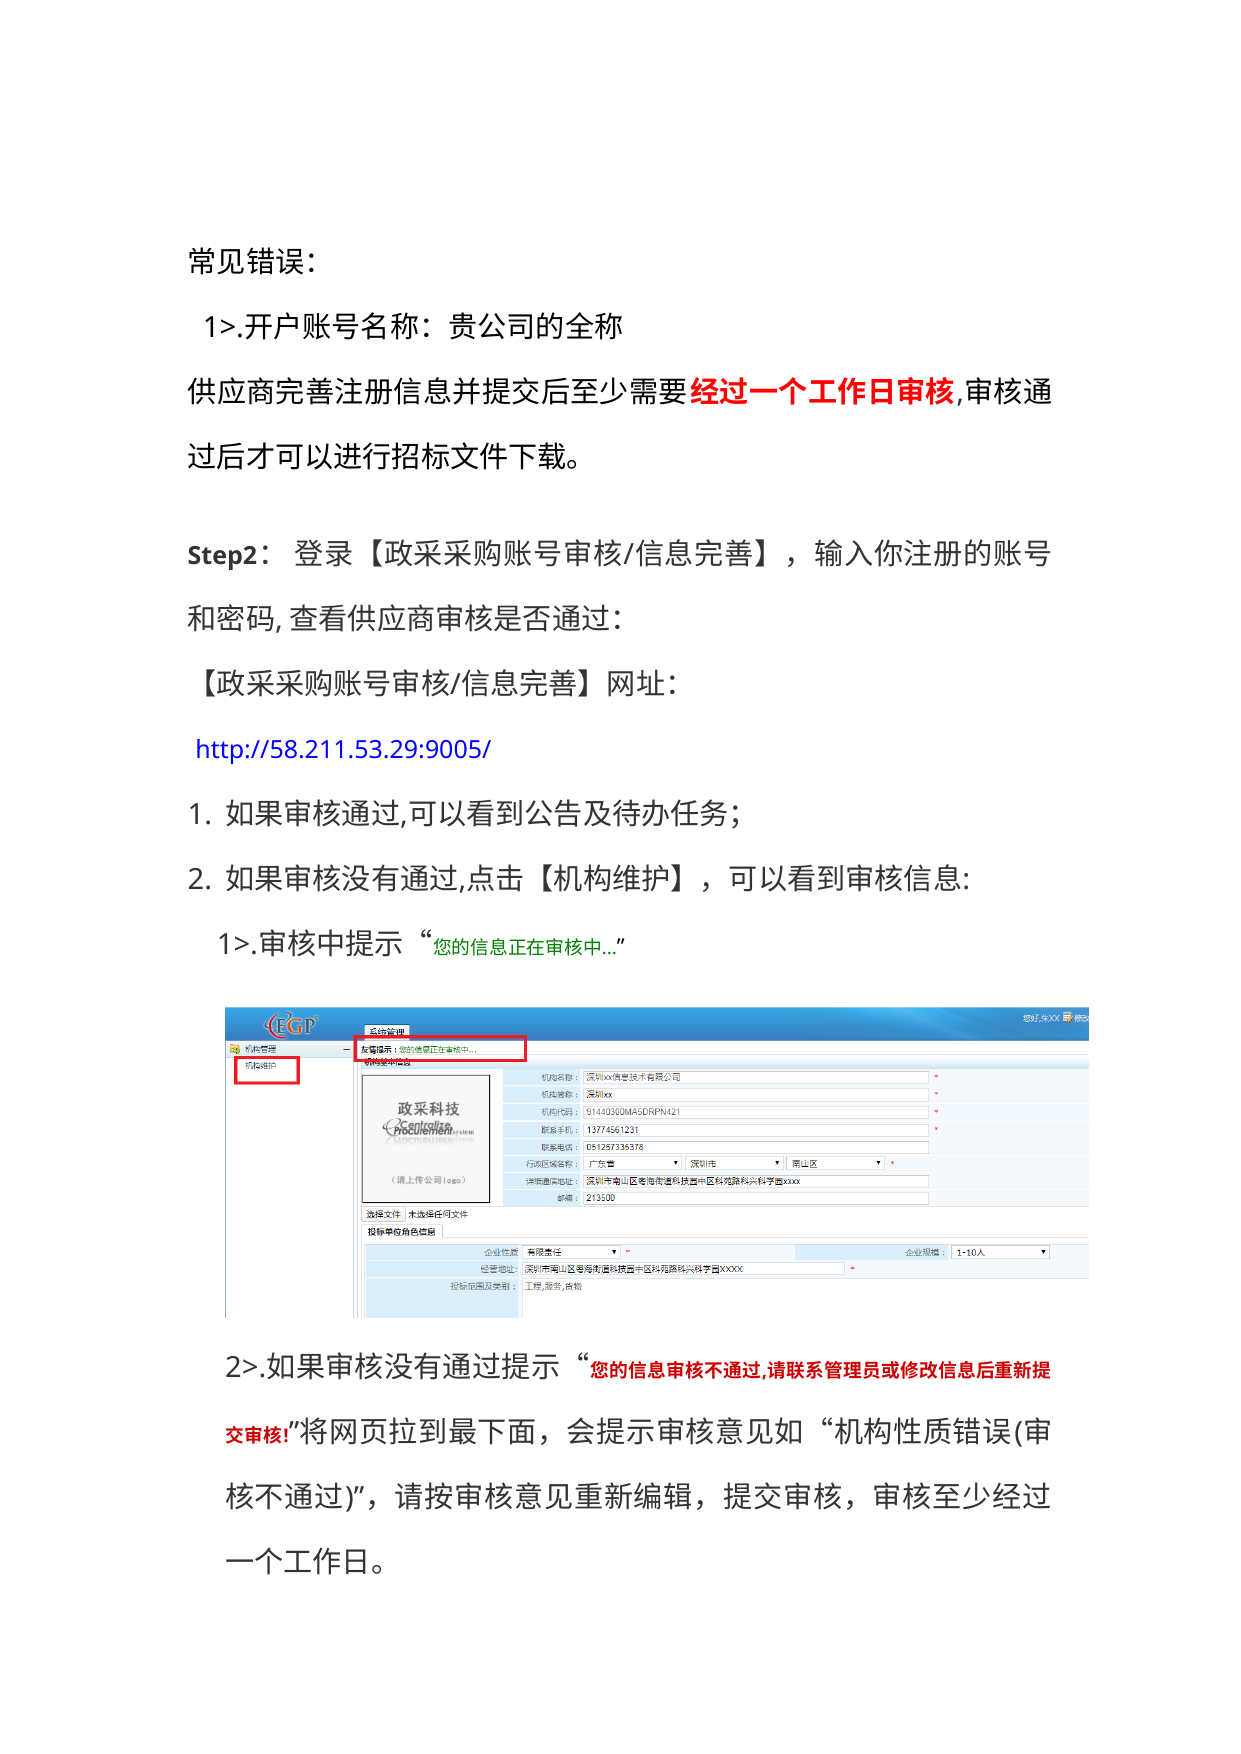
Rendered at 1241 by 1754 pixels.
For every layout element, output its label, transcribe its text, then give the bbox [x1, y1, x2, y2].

text 供应商完善注册信息并提交后至少需要经过一个工作日审核,审核通过后才可以进行招标文件下载。 [187, 357, 1053, 487]
text 【政采采购账号审核/信息完善】网址： [187, 649, 1053, 714]
text 1>.开户账号名称：贵公司的全称 [187, 292, 1053, 357]
picture [225, 1007, 1089, 1318]
text 1>.审核中提示“您的信息正在审核中...” [187, 909, 1053, 974]
text 常见错误： [187, 227, 1053, 292]
list 如果审核通过,可以看到公告及待办任务； [187, 779, 1053, 844]
text http://58.211.53.29:9005/ [187, 714, 1053, 779]
list 2>.如果审核没有通过提示“您的信息审核不通过,请联系管理员或修改信息后重新提交审核!”将网页拉到最下面，会提示审核意见如“机构性质错误(审核不通过)”，请按审核意见重新编辑，提交审核，审核至少经过一个工作日。 [225, 1332, 1053, 1592]
text Step2： 登录【政采采购账号审核/信息完善】，输入你注册的账号和密码, 查看供应商审核是否通过： [187, 519, 1053, 649]
list 如果审核没有通过,点击【机构维护】，可以看到审核信息: [187, 844, 1053, 909]
